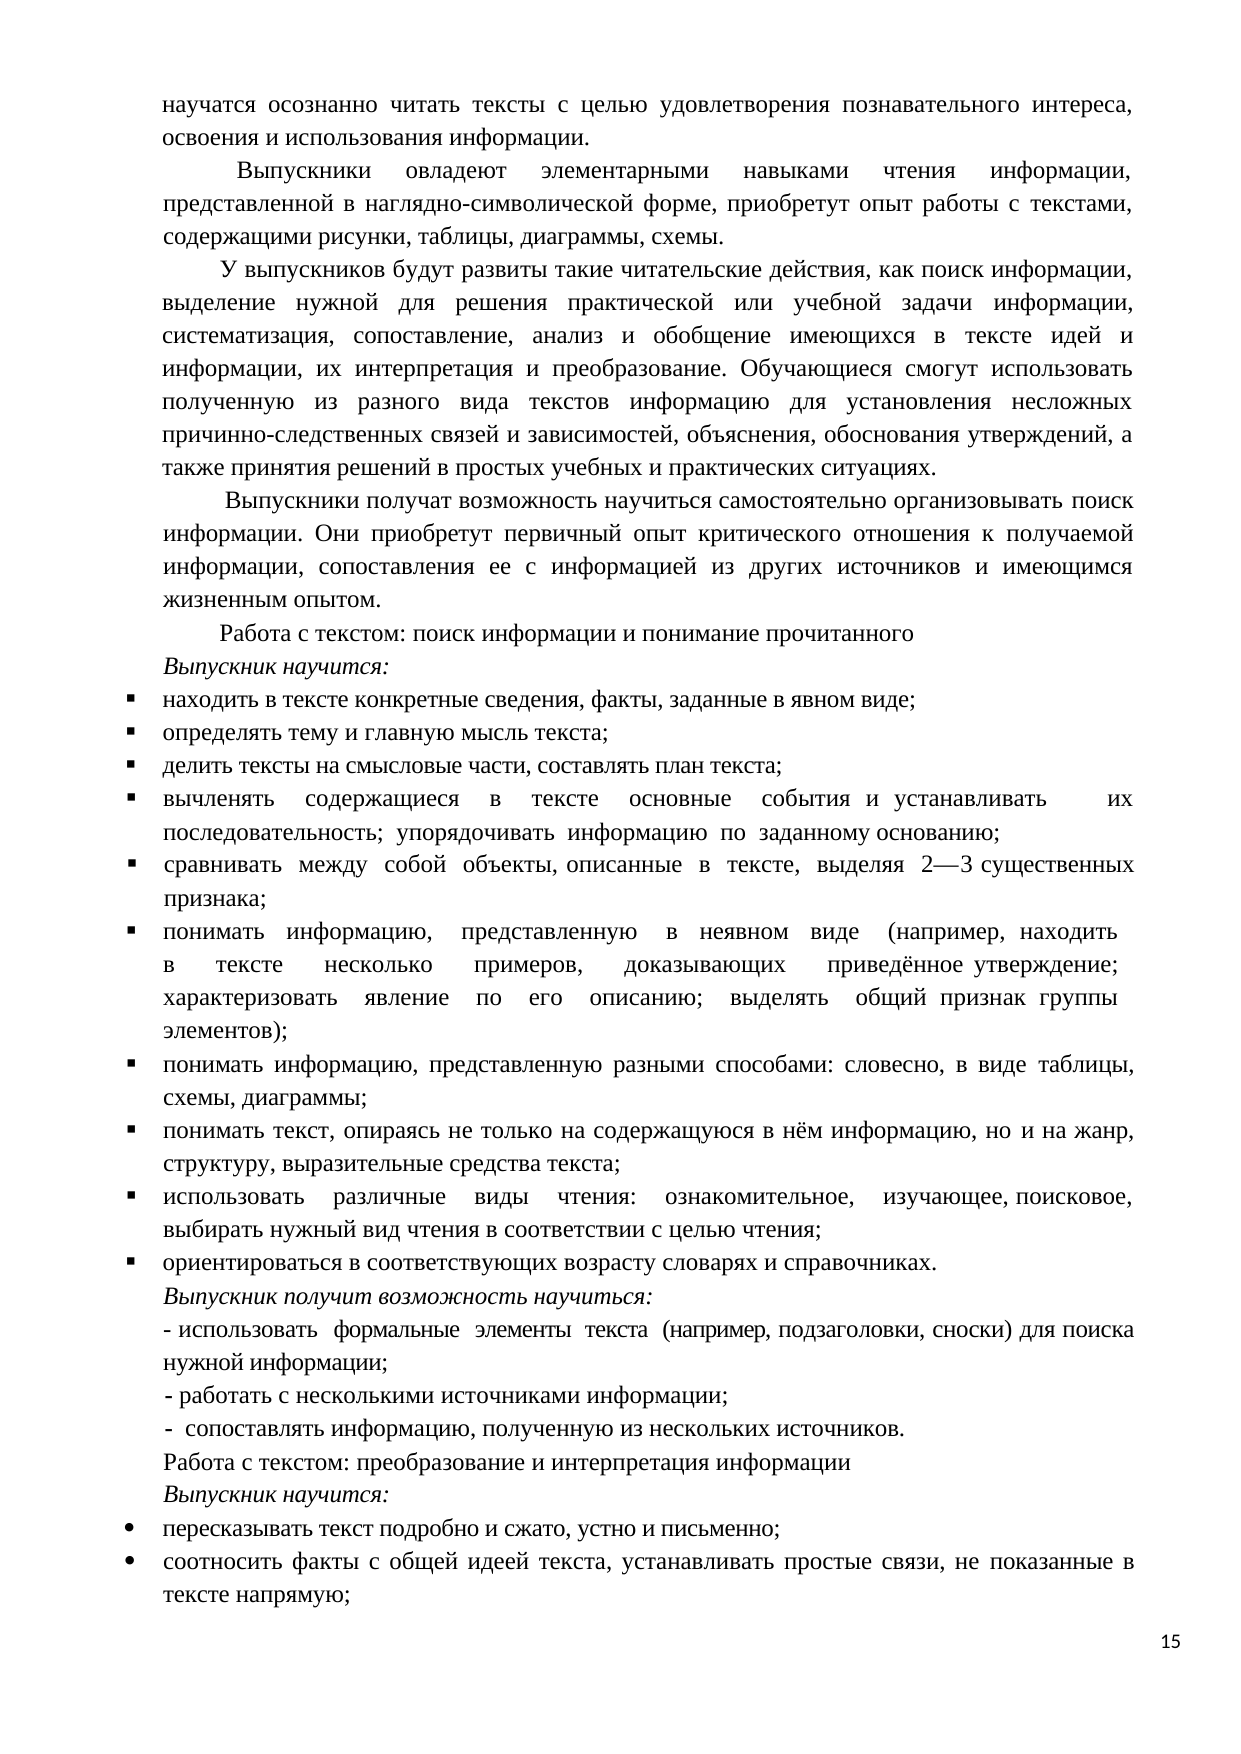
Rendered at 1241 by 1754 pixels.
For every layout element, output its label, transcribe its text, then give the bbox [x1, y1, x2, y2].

text Выпускник научится: [163, 1479, 1181, 1508]
text Выпускники получат возможность научиться самостоятельно организовывать поиск информации. Они приобретут первичный опыт критического отношения к получаемой информации, сопоставления ее с информацией из других источников и имеющимся жизненным опытом. [163, 485, 1133, 613]
text Работа с текстом: поиск информации и понимание прочитанного [163, 618, 1181, 647]
text - сопоставлять информацию, полученную из нескольких источников. [164, 1413, 1181, 1442]
text Работа с текстом: преобразование и интерпретация информации [163, 1447, 1181, 1475]
list понимать информацию, представленную разными способами: словесно, в виде таблицы, схемы, диаграммы; [125, 1049, 1134, 1111]
text - работать с несколькими источниками информации; [164, 1380, 1181, 1409]
list определять тему и главную мысль текста; [125, 717, 1181, 746]
list находить в тексте конкретные сведения, факты, заданные в явном виде; [125, 684, 1181, 713]
list пересказывать текст подробно и сжато, устно и письменно; [125, 1513, 1134, 1541]
list использовать различные виды чтения: ознакомительное, изучающее, поисковое, выбирать нужный вид чтения в соответствии с целью чтения; [125, 1181, 1134, 1243]
list понимать информацию, представленную в неявном виде (например, находить в тексте несколько примеров, доказывающих приведённое утверждение; характеризовать явление по его описанию; выделять общий признак группы элементов); [125, 916, 1120, 1044]
text Выпускники овладеют элементарными навыками чтения информации, представленной в наглядно-символической форме, приобретут опыт работы с текстами, содержащими рисунки, таблицы, диаграммы, схемы. [163, 155, 1132, 249]
text - использовать формальные элементы текста (например, подзаголовки, сноски) для поиска нужной информации; [163, 1314, 1134, 1376]
list ориентироваться в соответствующих возрасту словарях и справочниках. [125, 1247, 1181, 1276]
text У выпускников будут развиты такие читательские действия, как поиск информации, выделение нужной для решения практической или учебной задачи информации, систематизация, сопоставление, анализ и обобщение имеющихся в тексте идей и информации, их интерпретация и преобразование. Обучающиеся смогут использовать полученную из разного вида текстов информацию для установления несложных причинно-следственных связей и зависимостей, объяснения, обоснования утверждений, а также принятия решений в простых учебных и практических ситуациях. [162, 254, 1133, 481]
text Выпускник получит возможность научиться: [163, 1281, 1181, 1310]
list вычленять содержащиеся в тексте основные события и устанавливать их последовательность; упорядочивать информацию по заданному основанию; [125, 783, 1134, 845]
text Выпускник научится: [163, 651, 1181, 680]
list понимать текст, опираясь не только на содержащуюся в нём информацию, но и на жанр, структуру, выразительные средства текста; [125, 1115, 1134, 1177]
list соотносить факты с общей идеей текста, устанавливать простые связи, не показанные в тексте напрямую; [125, 1546, 1134, 1608]
list сравнивать между собой объекты, описанные в тексте, выделяя 2—3 существенных признака; [126, 849, 1134, 911]
list делить тексты на смысловые части, составлять план текста; [125, 751, 1181, 779]
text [162, 89, 1133, 150]
